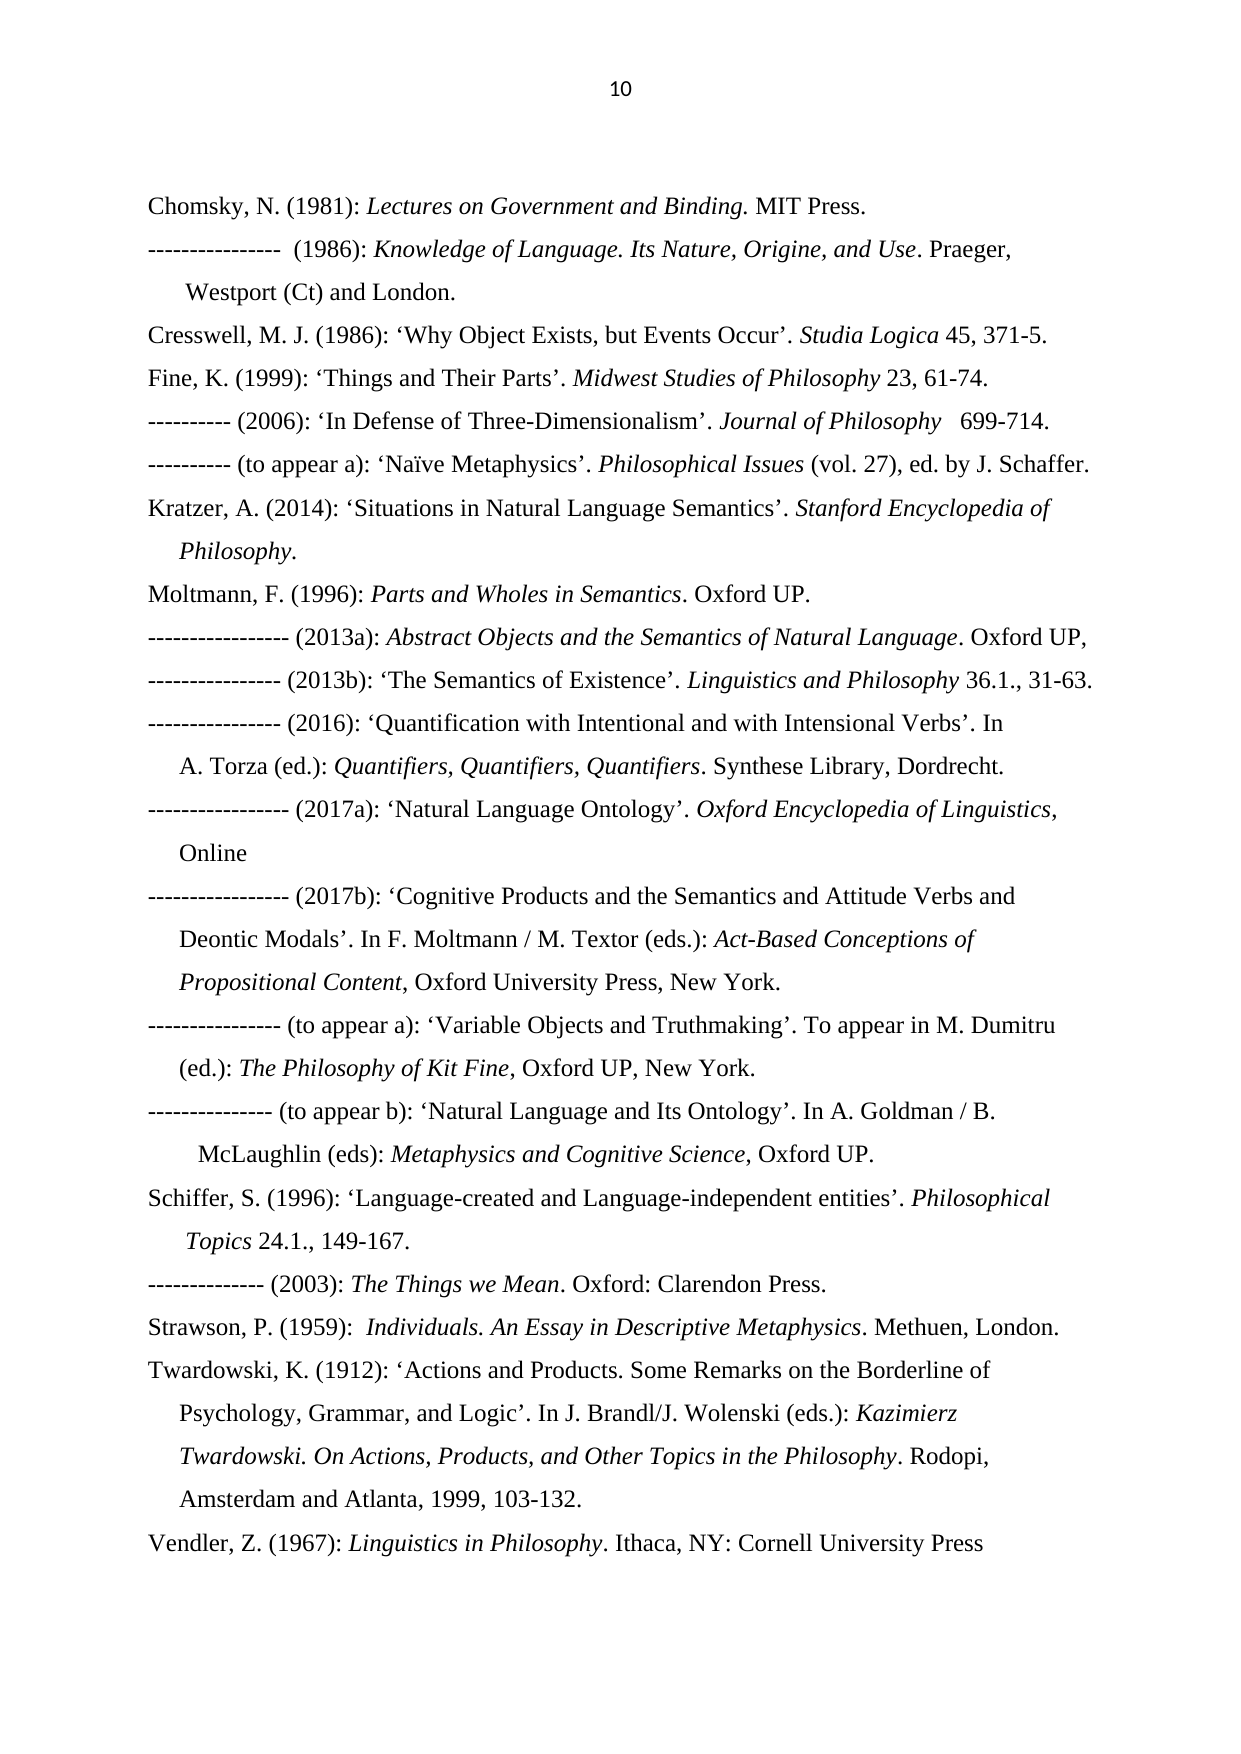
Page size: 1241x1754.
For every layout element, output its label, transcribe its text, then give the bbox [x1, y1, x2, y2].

text Online [148, 838, 1093, 866]
text Twardowski, K. (1912): ‘Actions and Products. Some Remarks on the Borderline of [148, 1355, 1093, 1384]
text --------------- (to appear b): ‘Natural Language and Its Ontology’. In A. Goldman / B. [148, 1096, 1093, 1125]
text ---------- (2006): ‘In Defense of Three-Dimensionalism’. Journal of Philosophy 699-714. [148, 406, 1093, 435]
text ----------------- (2013a): Abstract Objects and the Semantics of Natural Language. Oxford UP, [148, 622, 1093, 651]
text Amsterdam and Atlanta, 1999, 103-132. [148, 1484, 1093, 1513]
text ----------------- (2017a): ‘Natural Language Ontology’. Oxford Encyclopedia of Linguistics, [148, 794, 1093, 823]
text Strawson, P. (1959): Individuals. An Essay in Descriptive Metaphysics. Methuen, London. [148, 1312, 1093, 1341]
text Kratzer, A. (2014): ‘Situations in Natural Language Semantics’. Stanford Encyclopedia of [148, 493, 1093, 521]
text Psychology, Grammar, and Logic’. In J. Brandl/J. Wolenski (eds.): Kazimierz [148, 1398, 1093, 1427]
text ---------------- (to appear a): ‘Variable Objects and Truthmaking’. To appear in M. Dumitru [148, 1010, 1093, 1039]
text ----------------- (2017b): ‘Cognitive Products and the Semantics and Attitude Verbs and [148, 881, 1093, 909]
text Schiffer, S. (1996): ‘Language-created and Language-independent entities’. Philosophical [148, 1183, 1093, 1211]
text Topics 24.1., 149-167. [148, 1226, 1093, 1254]
text -------------- (2003): The Things we Mean. Oxford: Clarendon Press. [148, 1269, 1093, 1298]
text ---------------- (1986): Knowledge of Language. Its Nature, Origine, and Use. Praeger, [148, 234, 1093, 263]
text Propositional Content, Oxford University Press, New York. [148, 967, 1093, 996]
text (ed.): The Philosophy of Kit Fine, Oxford UP, New York. [148, 1053, 1093, 1082]
text Philosophy. [148, 536, 1093, 564]
text Moltmann, F. (1996): Parts and Wholes in Semantics. Oxford UP. [148, 579, 1093, 608]
text Westport (Ct) and London. [148, 277, 1093, 306]
text Vendler, Z. (1967): Linguistics in Philosophy. Ithaca, NY: Cornell University Press [148, 1528, 1093, 1556]
text McLaughlin (eds): Metaphysics and Cognitive Science, Oxford UP. [148, 1139, 1093, 1168]
text Deontic Modals’. In F. Moltmann / M. Textor (eds.): Act-Based Conceptions of [148, 924, 1093, 953]
text A. Torza (ed.): Quantifiers, Quantifiers, Quantifiers. Synthese Library, Dordrecht. [148, 751, 1093, 780]
text ---------------- (2016): ‘Quantification with Intentional and with Intensional Verbs’. In [148, 708, 1093, 737]
text ---------------- (2013b): ‘The Semantics of Existence’. Linguistics and Philosophy 36.1., 31-63. [148, 665, 1093, 694]
text Chomsky, N. (1981): Lectures on Government and Binding. MIT Press. [148, 191, 1093, 219]
text Cresswell, M. J. (1986): ‘Why Object Exists, but Events Occur’. Studia Logica 45, 371-5. [148, 320, 1093, 349]
text Twardowski. On Actions, Products, and Other Topics in the Philosophy. Rodopi, [148, 1441, 1093, 1470]
text Fine, K. (1999): ‘Things and Their Parts’. Midwest Studies of Philosophy 23, 61-74. [148, 363, 1093, 392]
text ---------- (to appear a): ‘Naïve Metaphysics’. Philosophical Issues (vol. 27), ed. by J. Schaffer. [148, 449, 1093, 478]
